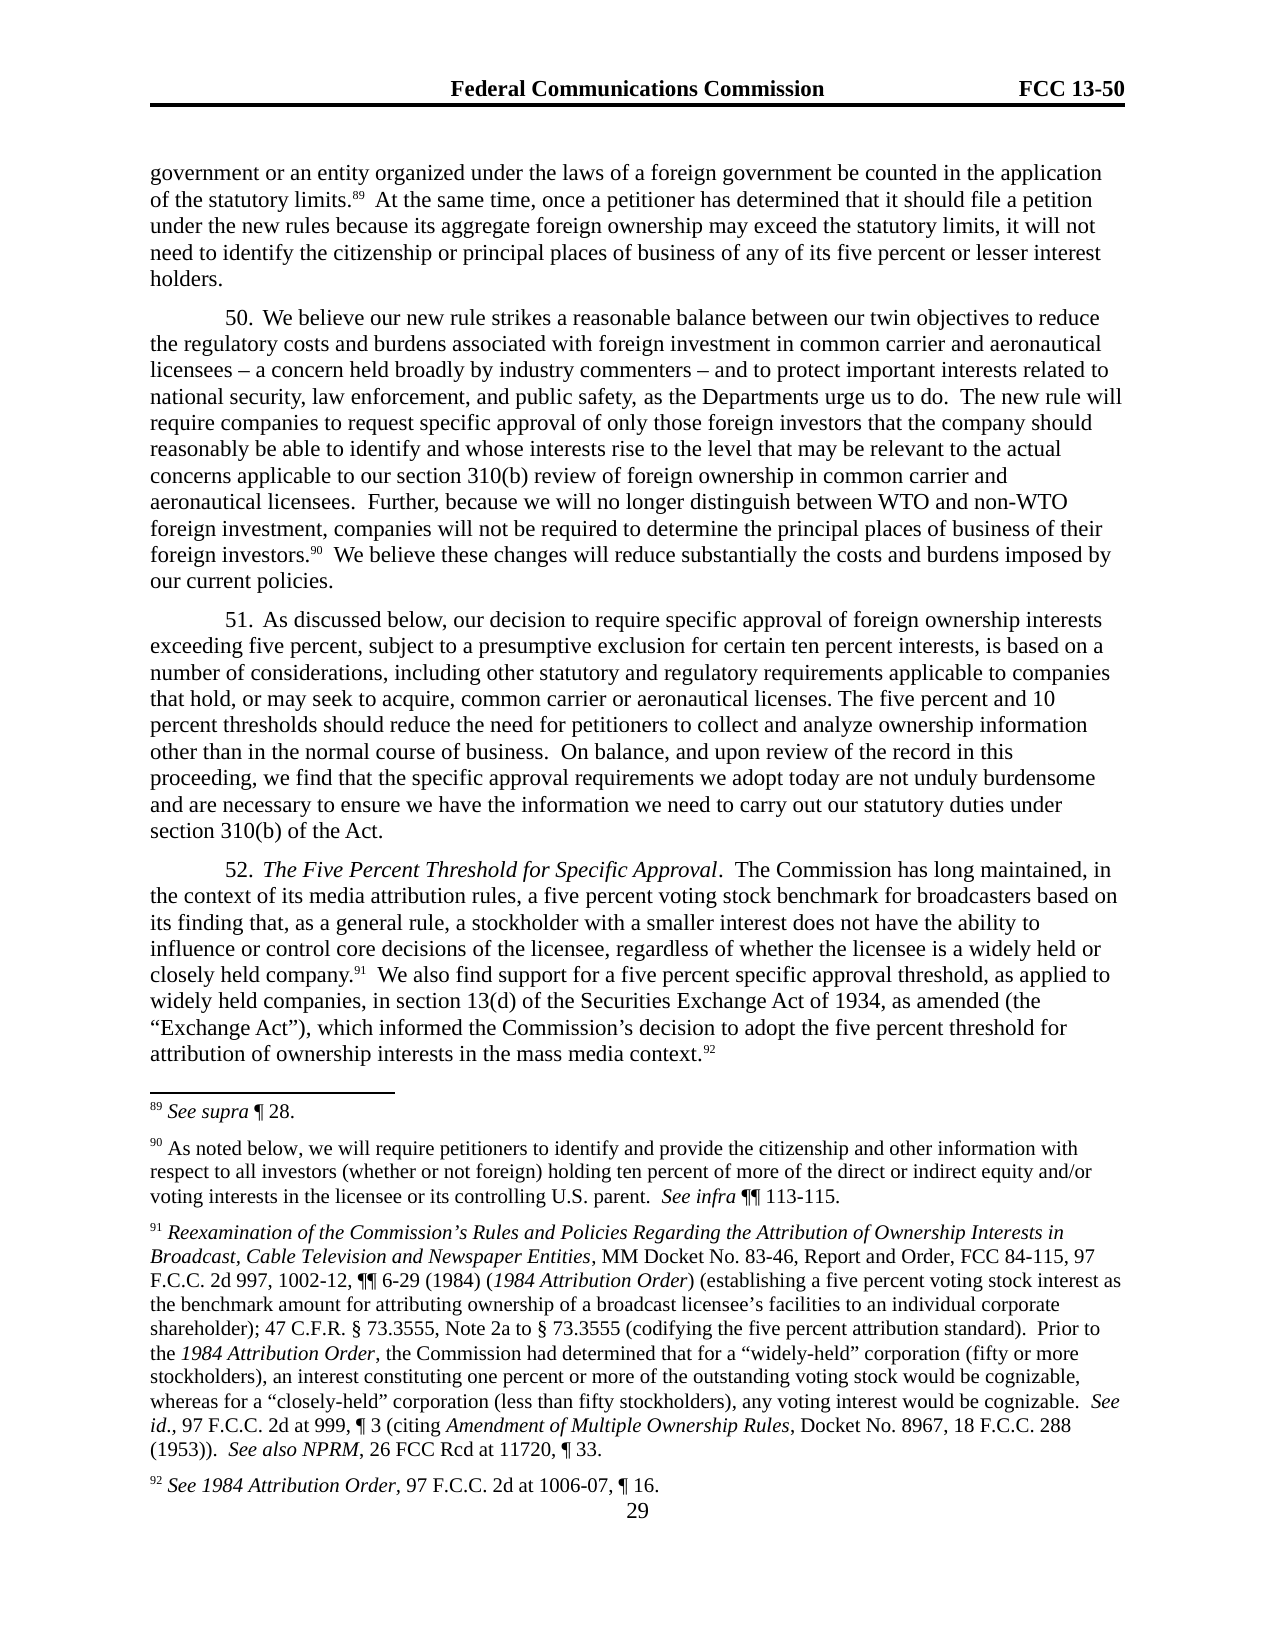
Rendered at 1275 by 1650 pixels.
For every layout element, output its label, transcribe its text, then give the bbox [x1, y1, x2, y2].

text As discussed below, our decision to require specific approval of foreign ownership interests exceeding five percent, subject to a presumptive exclusion for certain ten percent interests, is based on a number of considerations, including other statutory and regulatory requirements applicable to companies that hold, or may seek to acquire, common carrier or aeronautical licenses. The five percent and 10 percent thresholds should reduce the need for petitioners to collect and analyze ownership information other than in the normal course of business. On balance, and upon review of the record in this proceeding, we find that the specific approval requirements we adopt today are not unduly burdensome and are necessary to ensure we have the information we need to carry out our statutory duties under section 310(b) of the Act. [150, 606, 1125, 843]
text The Five Percent Threshold for Specific Approval. The Commission has long maintained, in the context of its media attribution rules, a five percent voting stock benchmark for broadcasters based on its finding that, as a general rule, a stockholder with a smaller interest does not have the ability to influence or control core decisions of the licensee, regardless of whether the licensee is a widely held or closely held company. We also find support for a five percent specific approval threshold, as applied to widely held companies, in section 13(d) of the Securities Exchange Act of 1934, as amended (the “Exchange Act”), which informed the Commission’s decision to adopt the five percent threshold for attribution of ownership interests in the mass media context. [150, 856, 1125, 1067]
text We believe our new rule strikes a reasonable balance between our twin objectives to reduce the regulatory costs and burdens associated with foreign investment in common carrier and aeronautical licensees – a concern held broadly by industry commenters – and to protect important interests related to national security, law enforcement, and public safety, as the Departments urge us to do. The new rule will require companies to request specific approval of only those foreign investors that the company should reasonably be able to identify and whose interests rise to the level that may be relevant to the actual concerns applicable to our section 310(b) review of foreign ownership in common carrier and aeronautical licensees. Further, because we will no longer distinguish between WTO and non-WTO foreign investment, companies will not be required to determine the principal places of business of their foreign investors. We believe these changes will reduce substantially the costs and burdens imposed by our current policies. [150, 304, 1125, 594]
text The specific approval requirements will apply to both equity and voting interests, reflecting the statute’s concern, in section 310(b), with both foreign economic interests and foreign voting interests in licensees and their U.S. parent companies. Thus, we do not adopt Verizon’s suggestion that we modify our rules to focus only on voting power. We emphasize again that licensees must include all of their foreign ownership interests in determining whether their aggregate foreign ownership is at or below the statutory limits in sections 310(b)(3) and 310(b)(4). As discussed in Section IV.B.1, Commission policy requires that any equity or voting interest held by an individual other than a U.S. citizen or by a foreign government or an entity organized under the laws of a foreign government be counted in the application of the statutory limits. At the same time, once a petitioner has determined that it should file a petition under the new rules because its aggregate foreign ownership may exceed the statutory limits, it will not need to identify the citizenship or principal places of business of any of its five percent or lesser interest holders. [150, 159, 1125, 291]
